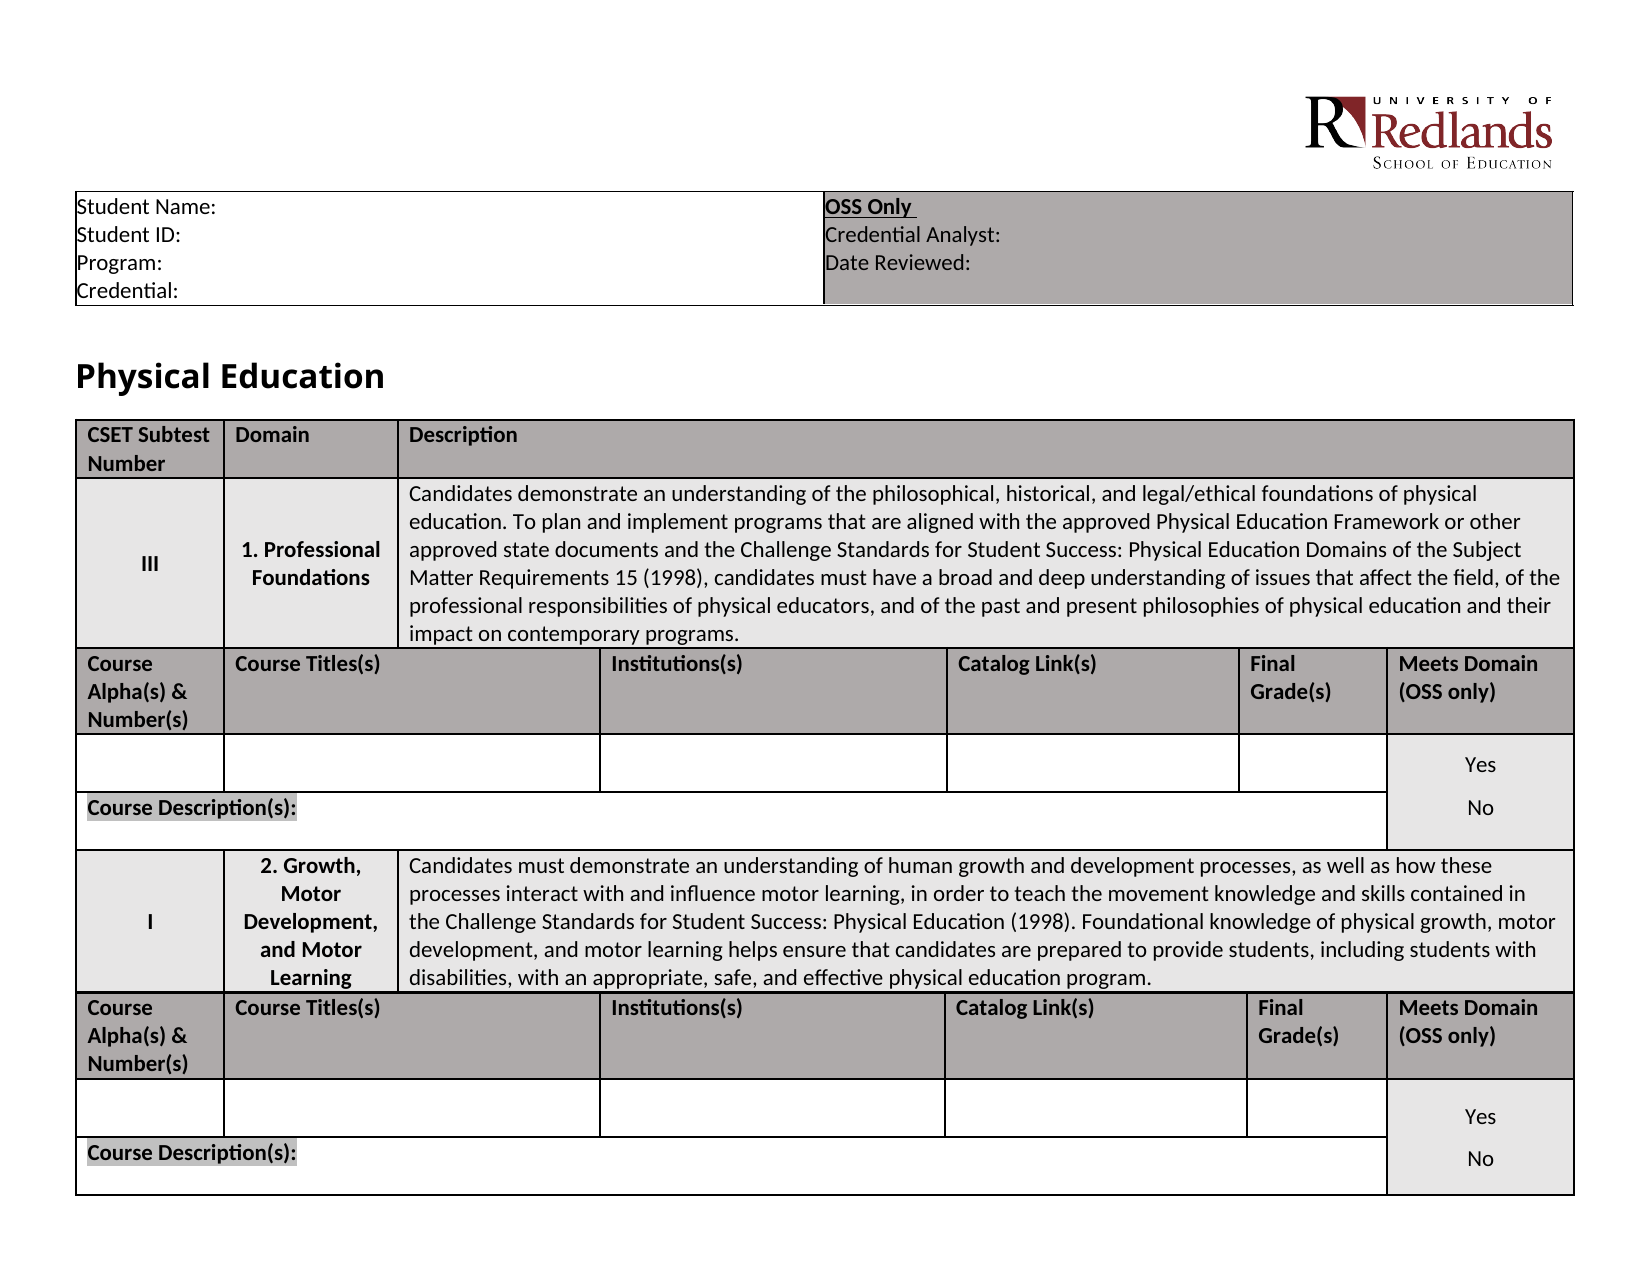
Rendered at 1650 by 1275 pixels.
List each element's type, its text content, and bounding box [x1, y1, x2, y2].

table_cell Course Titles(s) [225, 994, 599, 1078]
table_header CSET Subtest Number [77, 421, 223, 477]
table_cell [225, 735, 599, 791]
table_cell I [77, 851, 223, 991]
picture [1281, 75, 1575, 191]
table_cell [601, 735, 946, 791]
table_cell Yes No [1388, 1080, 1573, 1194]
table_cell [77, 1080, 223, 1136]
table_cell Candidates demonstrate an understanding of the philosophical, historical, and legal/ethical foundations of physical education. To plan and implement programs that are aligned with the approved Physical Education Framework or other approved state documents and the Challenge Standards for Student Success: Physical Education Domains of the Subject Matter Requirements 15 (1998), candidates must have a broad and deep understanding of issues that affect the field, of the professional responsibilities of physical educators, and of the past and present philosophies of physical education and their impact on contemporary programs. [399, 479, 1573, 647]
table_header Domain [225, 421, 397, 477]
table_cell Course Description(s): [77, 793, 1386, 849]
table_cell Course Alpha(s) & Number(s) [77, 994, 223, 1078]
table_cell Catalog Link(s) [948, 649, 1238, 733]
table_cell Course Description(s): [77, 1138, 1386, 1194]
table_cell 1. Professional Foundations [225, 479, 397, 647]
table_header OSS Only Credential Analyst: Date Reviewed: [825, 192, 1572, 304]
table_cell [948, 735, 1238, 791]
table_cell Course Alpha(s) & Number(s) [77, 649, 223, 733]
table_header Description [399, 421, 1573, 477]
table_cell [946, 1080, 1246, 1136]
table_cell III [77, 479, 223, 647]
table_cell Candidates must demonstrate an understanding of human growth and development processes, as well as how these processes interact with and influence motor learning, in order to teach the movement knowledge and skills contained in the Challenge Standards for Student Success: Physical Education (1998). Foundational knowledge of physical growth, motor development, and motor learning helps ensure that candidates are prepared to provide students, including students with disabilities, with an appropriate, safe, and effective physical education program. [399, 851, 1573, 991]
table_cell 2. Growth, Motor Development, and Motor Learning [225, 851, 397, 991]
table_cell Final Grade(s) [1248, 994, 1386, 1078]
table_cell Meets Domain (OSS only) [1388, 649, 1573, 733]
table_cell Institutions(s) [601, 994, 944, 1078]
table_header Student Name: Student ID: Program: Credential: [77, 192, 823, 304]
table_cell [77, 735, 223, 791]
table_cell Yes No [1388, 735, 1573, 849]
table_cell Course Titles(s) [225, 649, 599, 733]
table_cell [225, 1080, 599, 1136]
table_cell Meets Domain (OSS only) [1388, 994, 1573, 1078]
table_cell Catalog Link(s) [946, 994, 1246, 1078]
table_cell [1248, 1080, 1386, 1136]
table_cell [601, 1080, 944, 1136]
table_cell [1240, 735, 1386, 791]
table_cell Final Grade(s) [1240, 649, 1386, 733]
text Physical Education [75, 353, 1575, 398]
table_cell Institutions(s) [601, 649, 946, 733]
